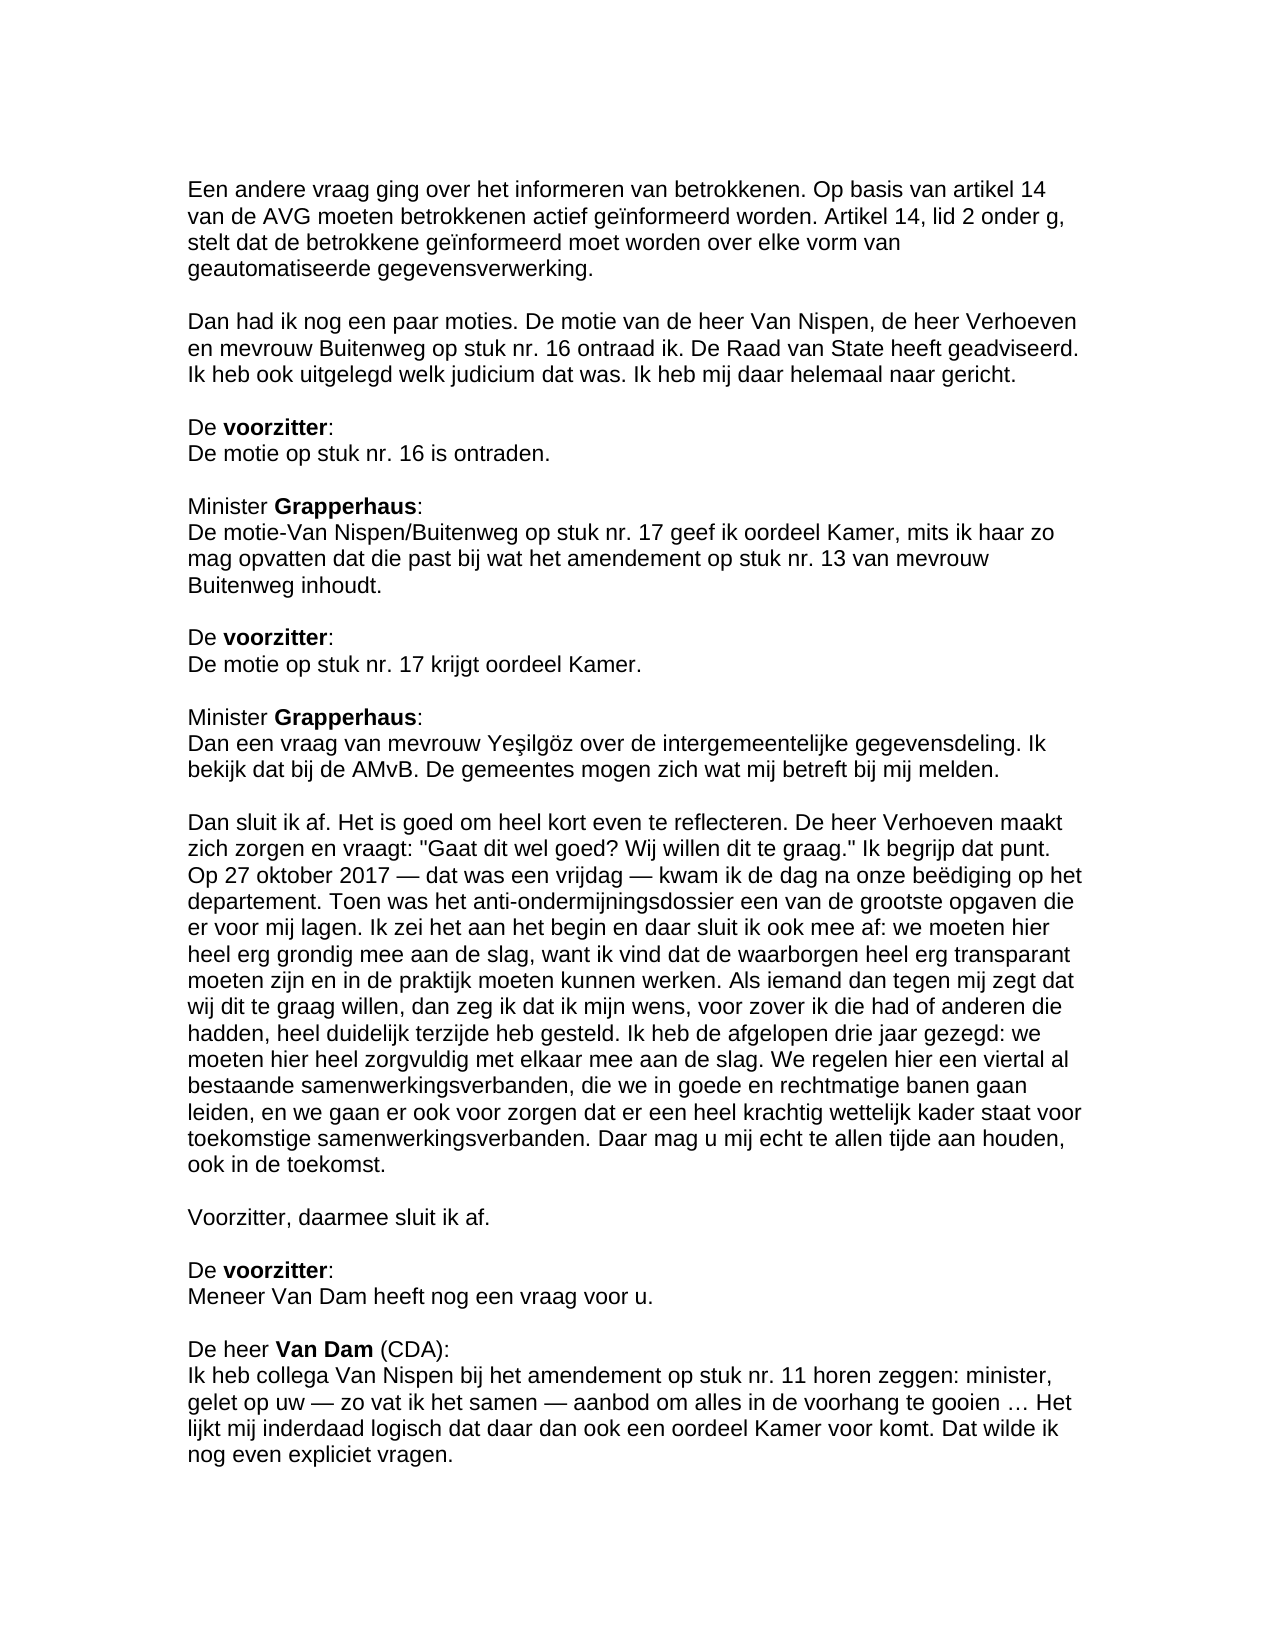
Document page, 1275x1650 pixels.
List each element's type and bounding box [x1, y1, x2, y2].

text [187, 150, 1087, 1494]
